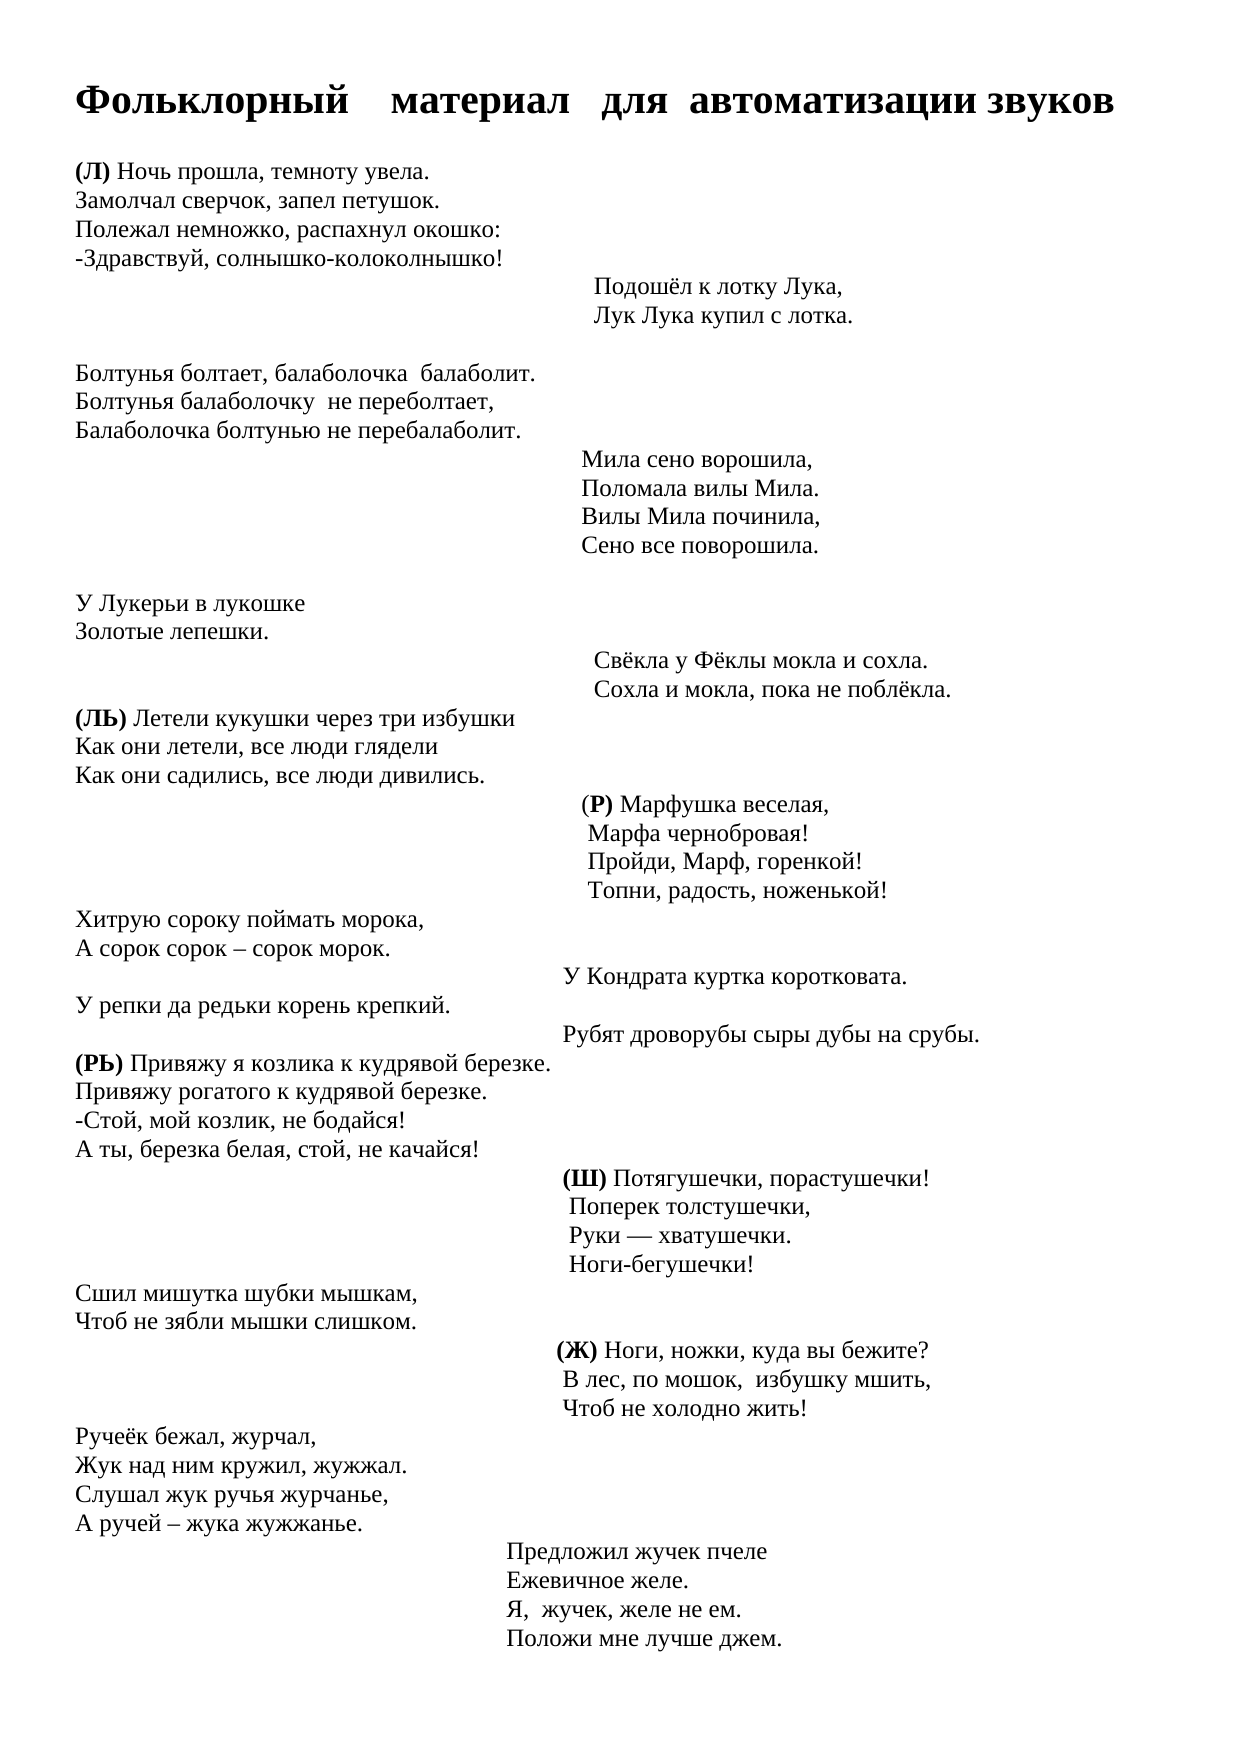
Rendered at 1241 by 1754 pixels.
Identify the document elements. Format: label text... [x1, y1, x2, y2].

text Чтоб не холодно жить! [75, 1393, 1165, 1421]
text -Здравствуй, солнышко-колоколнышко! [75, 243, 1165, 271]
text Лук Лука купил с лотка. [75, 300, 1165, 329]
text Вилы Мила починила, [75, 501, 1165, 530]
text Предложил жучек пчеле [75, 1536, 1165, 1565]
text Привяжу рогатого к кудрявой березке. [75, 1076, 1165, 1105]
text Балаболочка болтунью не перебалаболит. [75, 415, 1165, 444]
text Болтунья балаболочку не переболтает, [75, 386, 1165, 415]
text А ручей – жука жужжанье. [75, 1508, 1165, 1536]
text Сшил мишутка шубки мышкам, [75, 1278, 1165, 1306]
text (РЬ) Привяжу я козлика к кудрявой березке. [75, 1048, 1165, 1076]
text Сохла и мокла, пока не поблёкла. [75, 674, 1165, 703]
text Полежал немножко, распахнул окошко: [75, 214, 1165, 243]
text (ЛЬ) Летели кукушки через три избушки [75, 703, 1165, 731]
text Жук над ним кружил, жужжал. [75, 1450, 1165, 1479]
text Поломала вилы Мила. [75, 473, 1165, 501]
text А ты, березка белая, стой, не качайся! [75, 1134, 1165, 1163]
text Замолчал сверчок, запел петушок. [75, 185, 1165, 214]
text У репки да редьки корень крепкий. [75, 990, 1165, 1019]
text (Ж) Ноги, ножки, куда вы бежите? [75, 1335, 1165, 1364]
text В лес, по мошок, избушку мшить, [75, 1364, 1165, 1393]
text Руки — хватушечки. [75, 1220, 1165, 1249]
text -Стой, мой козлик, не бодайся! [75, 1105, 1165, 1134]
text Свёкла у Фёклы мокла и сохла. [75, 645, 1165, 674]
text Как они садились, все люди дивились. [75, 760, 1165, 789]
text Золотые лепешки. [75, 616, 1165, 645]
text Поперек толстушечки, [75, 1191, 1165, 1220]
text Ежевичное желе. [75, 1565, 1165, 1594]
text Болтунья болтает, балаболочка балаболит. [75, 358, 1165, 386]
text Как они летели, все люди глядели [75, 731, 1165, 760]
text А сорок сорок – сорок морок. [75, 933, 1165, 961]
text У Лукерьи в лукошке [75, 588, 1165, 616]
text Подошёл к лотку Лука, [75, 271, 1165, 300]
text Марфа чернобровая! [75, 818, 1165, 846]
text (Р) Марфушка веселая, [75, 789, 1165, 818]
text Пройди, Марф, горенкой! [75, 846, 1165, 875]
text Ручеёк бежал, журчал, [75, 1421, 1165, 1450]
text У Кондрата куртка коротковата. [75, 961, 1165, 990]
text Мила сено ворошила, [75, 444, 1165, 473]
text Фольклорный материал для автоматизации звуков [75, 75, 1165, 123]
text Слушал жук ручья журчанье, [75, 1479, 1165, 1508]
text Сено все поворошила. [75, 530, 1165, 559]
text Хитрую сороку поймать морока, [75, 904, 1165, 933]
text (Л) Ночь прошла, темноту увела. [75, 156, 1165, 185]
text Топни, радость, ноженькой! [75, 875, 1165, 904]
text Я, жучек, желе не ем. [75, 1594, 1165, 1623]
text Ноги-бегушечки! [75, 1249, 1165, 1278]
text Положи мне лучше джем. [75, 1623, 1165, 1651]
text (Ш) Потягушечки, порастушечки! [75, 1163, 1165, 1191]
text Чтоб не зябли мышки слишком. [75, 1306, 1165, 1335]
text Рубят дроворубы сыры дубы на срубы. [75, 1019, 1165, 1048]
